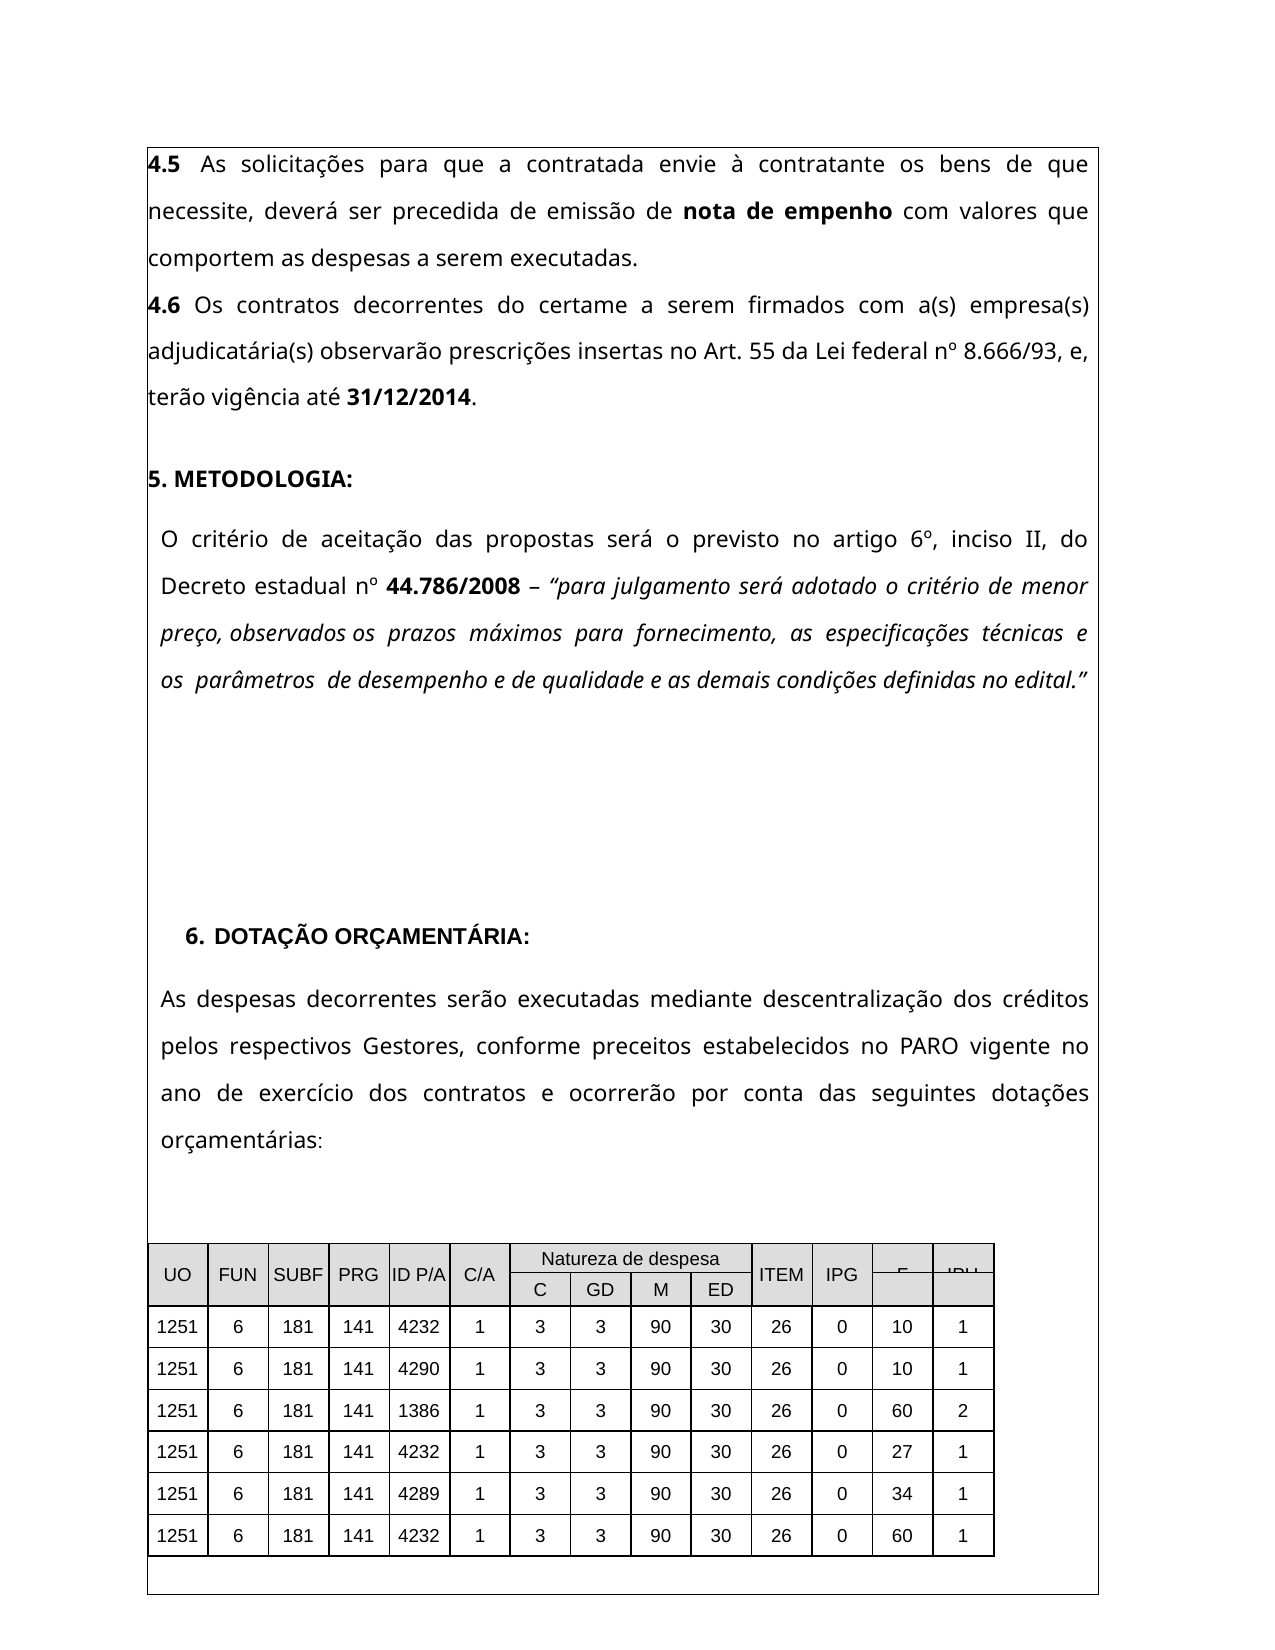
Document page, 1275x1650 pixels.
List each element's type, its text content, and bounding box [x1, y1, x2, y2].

table_cell 1251 [149, 1348, 207, 1388]
table_cell 4289 [390, 1473, 449, 1513]
table_cell 3 [571, 1390, 630, 1430]
table_header C/A [451, 1244, 509, 1305]
table_cell 141 [330, 1348, 389, 1388]
table_cell 1 [451, 1390, 509, 1430]
table_cell 1251 [149, 1473, 207, 1513]
table_cell 1251 [149, 1307, 207, 1347]
table_cell 141 [330, 1473, 389, 1513]
table_header F [873, 1244, 932, 1272]
table_cell 0 [813, 1348, 872, 1388]
table_cell 4232 [390, 1515, 449, 1555]
table_cell 1 [451, 1432, 509, 1472]
table_cell 181 [269, 1348, 328, 1388]
table_cell 90 [632, 1432, 690, 1472]
table_header FUN [209, 1244, 268, 1305]
table_cell 0 [813, 1432, 872, 1472]
text 4.6 Os contratos decorrentes do certame a serem firmados com a(s) empresa(s) adjudicatária(s) observarão prescrições insertas no Art. 55 da Lei federal nº 8.666/93, e, terão vigência até 31/12/2014. [148, 288, 1089, 412]
table_cell 1 [934, 1348, 993, 1388]
table_cell 26 [752, 1432, 811, 1472]
table_cell 1 [934, 1307, 993, 1347]
table_cell 3 [571, 1473, 630, 1513]
table_cell 1 [451, 1473, 509, 1513]
table_cell M [632, 1273, 690, 1305]
table_cell 90 [632, 1473, 690, 1513]
text O critério de aceitação das propostas será o previsto no artigo 6º, inciso II, do Decreto estadual nº 44.786/2008 – “para julgamento será adotado o critério de menor preço, observados os prazos máximos para fornecimento, as especificações técnicas e os parâmetros de desempenho e de qualidade e as demais condições definidas no edital.” [160, 523, 1089, 695]
table_cell 3 [511, 1473, 570, 1513]
text As despesas decorrentes serão executadas mediante descentralização dos créditos pelos respectivos Gestores, conforme preceitos estabelecidos no PARO vigente no ano de exercício dos contratos e ocorrerão por conta das seguintes dotações orçamentárias: [160, 983, 1089, 1155]
table_cell 0 [813, 1473, 872, 1513]
table_cell 181 [269, 1390, 328, 1430]
text 4.5 As solicitações para que a contratada envie à contratante os bens de que necessite, deverá ser precedida de emissão de nota de empenho com valores que comportem as despesas a serem executadas. [148, 148, 1089, 273]
table_cell 181 [269, 1307, 328, 1347]
table_cell 4232 [390, 1307, 449, 1347]
table_header IPG [813, 1244, 872, 1305]
table_cell GD [571, 1273, 630, 1305]
text 5. METODOLOGIA: [148, 463, 1089, 494]
table_cell 6 [209, 1390, 268, 1430]
table_cell 6 [209, 1307, 268, 1347]
table_cell 26 [752, 1515, 811, 1555]
table_cell 1386 [390, 1390, 449, 1430]
table_cell 30 [692, 1515, 751, 1555]
table_cell 6 [209, 1515, 268, 1555]
table_cell 3 [511, 1307, 570, 1347]
table_header UO [149, 1244, 207, 1305]
table_cell 1 [934, 1473, 993, 1513]
table_header ITEM [753, 1244, 812, 1305]
table_cell 90 [632, 1307, 690, 1347]
table_cell 26 [752, 1473, 811, 1513]
table_cell 30 [692, 1432, 751, 1472]
table_header ID P/A [390, 1244, 449, 1305]
table_header SUBF [269, 1244, 328, 1305]
table_cell 0 [813, 1307, 872, 1347]
table_cell 1251 [149, 1390, 207, 1430]
table_cell 3 [571, 1515, 630, 1555]
table_cell 10 [873, 1348, 932, 1388]
table_cell 90 [632, 1348, 690, 1388]
table_cell 4290 [390, 1348, 449, 1388]
table_cell 1 [451, 1348, 509, 1388]
table_header IPU [934, 1244, 993, 1272]
table_cell 1 [934, 1515, 993, 1555]
table_cell 0 [813, 1515, 872, 1555]
table_cell 141 [330, 1515, 389, 1555]
table_header Natureza de despesa [511, 1244, 751, 1272]
table_cell 30 [692, 1307, 751, 1347]
table_header PRG [330, 1244, 389, 1305]
table_cell 30 [692, 1348, 751, 1388]
table_cell 1 [451, 1307, 509, 1347]
table_cell 60 [873, 1390, 932, 1430]
table_cell 30 [692, 1473, 751, 1513]
table_cell 90 [632, 1390, 690, 1430]
table_cell ED [692, 1273, 751, 1305]
table_cell 6 [209, 1348, 268, 1388]
table_cell 27 [873, 1432, 932, 1472]
table_cell 10 [873, 1307, 932, 1347]
table_cell C [511, 1273, 570, 1305]
table_cell 1 [934, 1432, 993, 1472]
table_cell 6 [209, 1473, 268, 1513]
table_cell 26 [752, 1307, 811, 1347]
table_cell 3 [511, 1432, 570, 1472]
table_cell 90 [632, 1515, 690, 1555]
table_cell 1251 [149, 1515, 207, 1555]
text 6. DOTAÇÃO ORÇAMENTÁRIA: [185, 920, 1098, 951]
table_cell 3 [571, 1432, 630, 1472]
table_cell 26 [752, 1348, 811, 1388]
table_cell 26 [752, 1390, 811, 1430]
table_cell 181 [269, 1432, 328, 1472]
table_cell 3 [571, 1307, 630, 1347]
table_cell 3 [511, 1348, 570, 1388]
table_cell 2 [934, 1390, 993, 1430]
table_cell 141 [330, 1432, 389, 1472]
table_cell 1 [451, 1515, 509, 1555]
table_cell 1251 [149, 1432, 207, 1472]
table_cell 0 [813, 1390, 872, 1430]
table_cell 6 [209, 1432, 268, 1472]
table_cell 141 [330, 1307, 389, 1347]
table_cell 4232 [390, 1432, 449, 1472]
table_cell 3 [511, 1390, 570, 1430]
table_cell 141 [330, 1390, 389, 1430]
table_cell 60 [873, 1515, 932, 1555]
table_cell 3 [511, 1515, 570, 1555]
table_cell 181 [269, 1473, 328, 1513]
table_cell 30 [692, 1390, 751, 1430]
table_cell 181 [269, 1515, 328, 1555]
table_cell 3 [571, 1348, 630, 1388]
table_cell 34 [873, 1473, 932, 1513]
